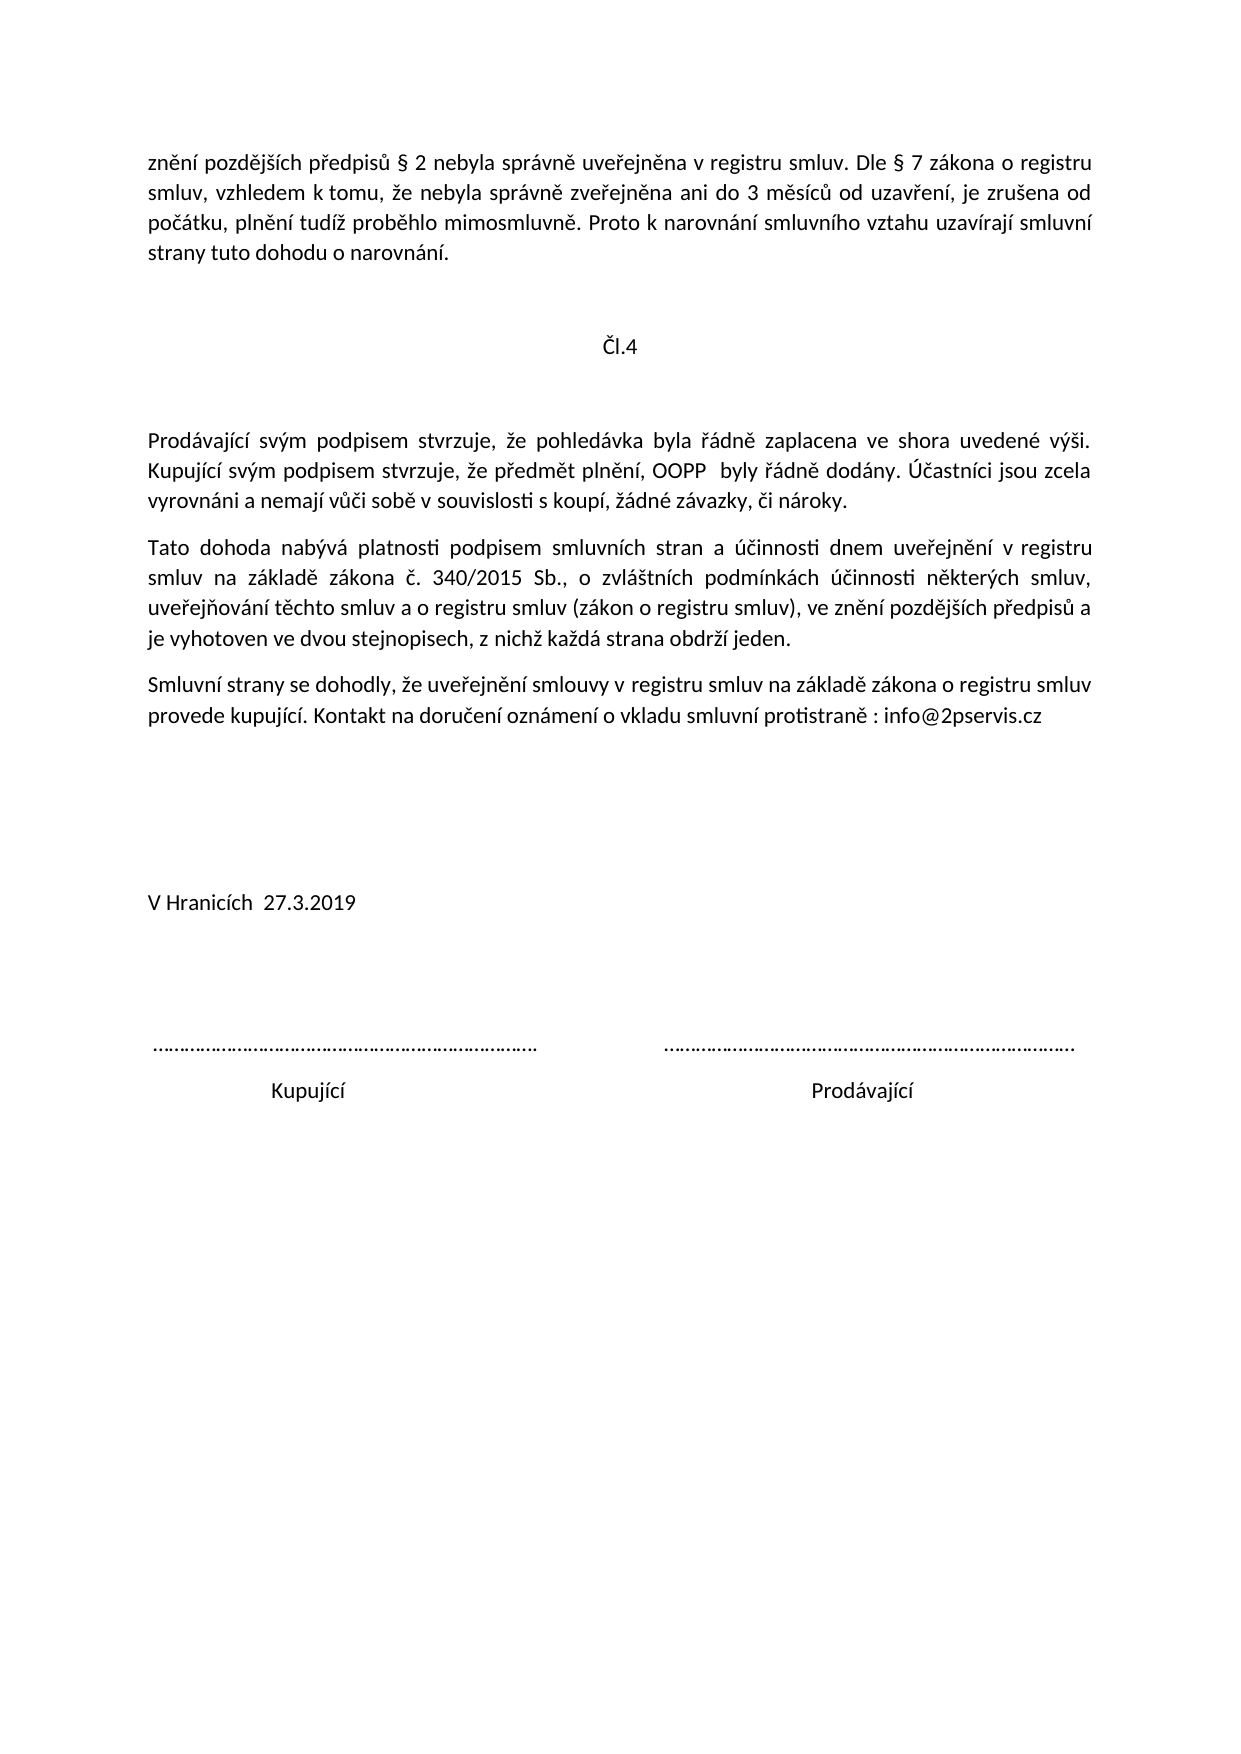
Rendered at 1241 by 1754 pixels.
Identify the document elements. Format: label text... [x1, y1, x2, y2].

text Čl.4 [148, 332, 1093, 360]
text Tato dohoda nabývá platnosti podpisem smluvních stran a účinnosti dnem uveřejnění v registru smluv na základě zákona č. 340/2015 Sb., o zvláštních podmínkách účinnosti některých smluv, uveřejňování těchto smluv a o registru smluv (zákon o registru smluv), ve znění pozdějších předpisů a je vyhotoven ve dvou stejnopisech, z nichž každá strana obdrží jeden. [148, 533, 1093, 652]
text Smluvní strany se dohodly, že uveřejnění smlouvy v registru smluv na základě zákona o registru smluv provede kupující. Kontakt na doručení oznámení o vkladu smluvní protistraně : info@2pservis.cz [148, 671, 1093, 729]
text V Hranicích 27.3.2019 [148, 888, 1093, 916]
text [148, 148, 1093, 266]
text Prodávající svým podpisem stvrzuje, že pohledávka byla řádně zaplacena ve shora uvedené výši. Kupující svým podpisem stvrzuje, že předmět plnění, OOPP byly řádně dodány. Účastníci jsou zcela vyrovnáni a nemají vůči sobě v souvislosti s koupí, žádné závazky, či nároky. [148, 426, 1093, 514]
text Kupující Prodávající [148, 1076, 1093, 1104]
text ………………………………………………………………. …………………………………………………………………… [148, 1029, 1093, 1057]
